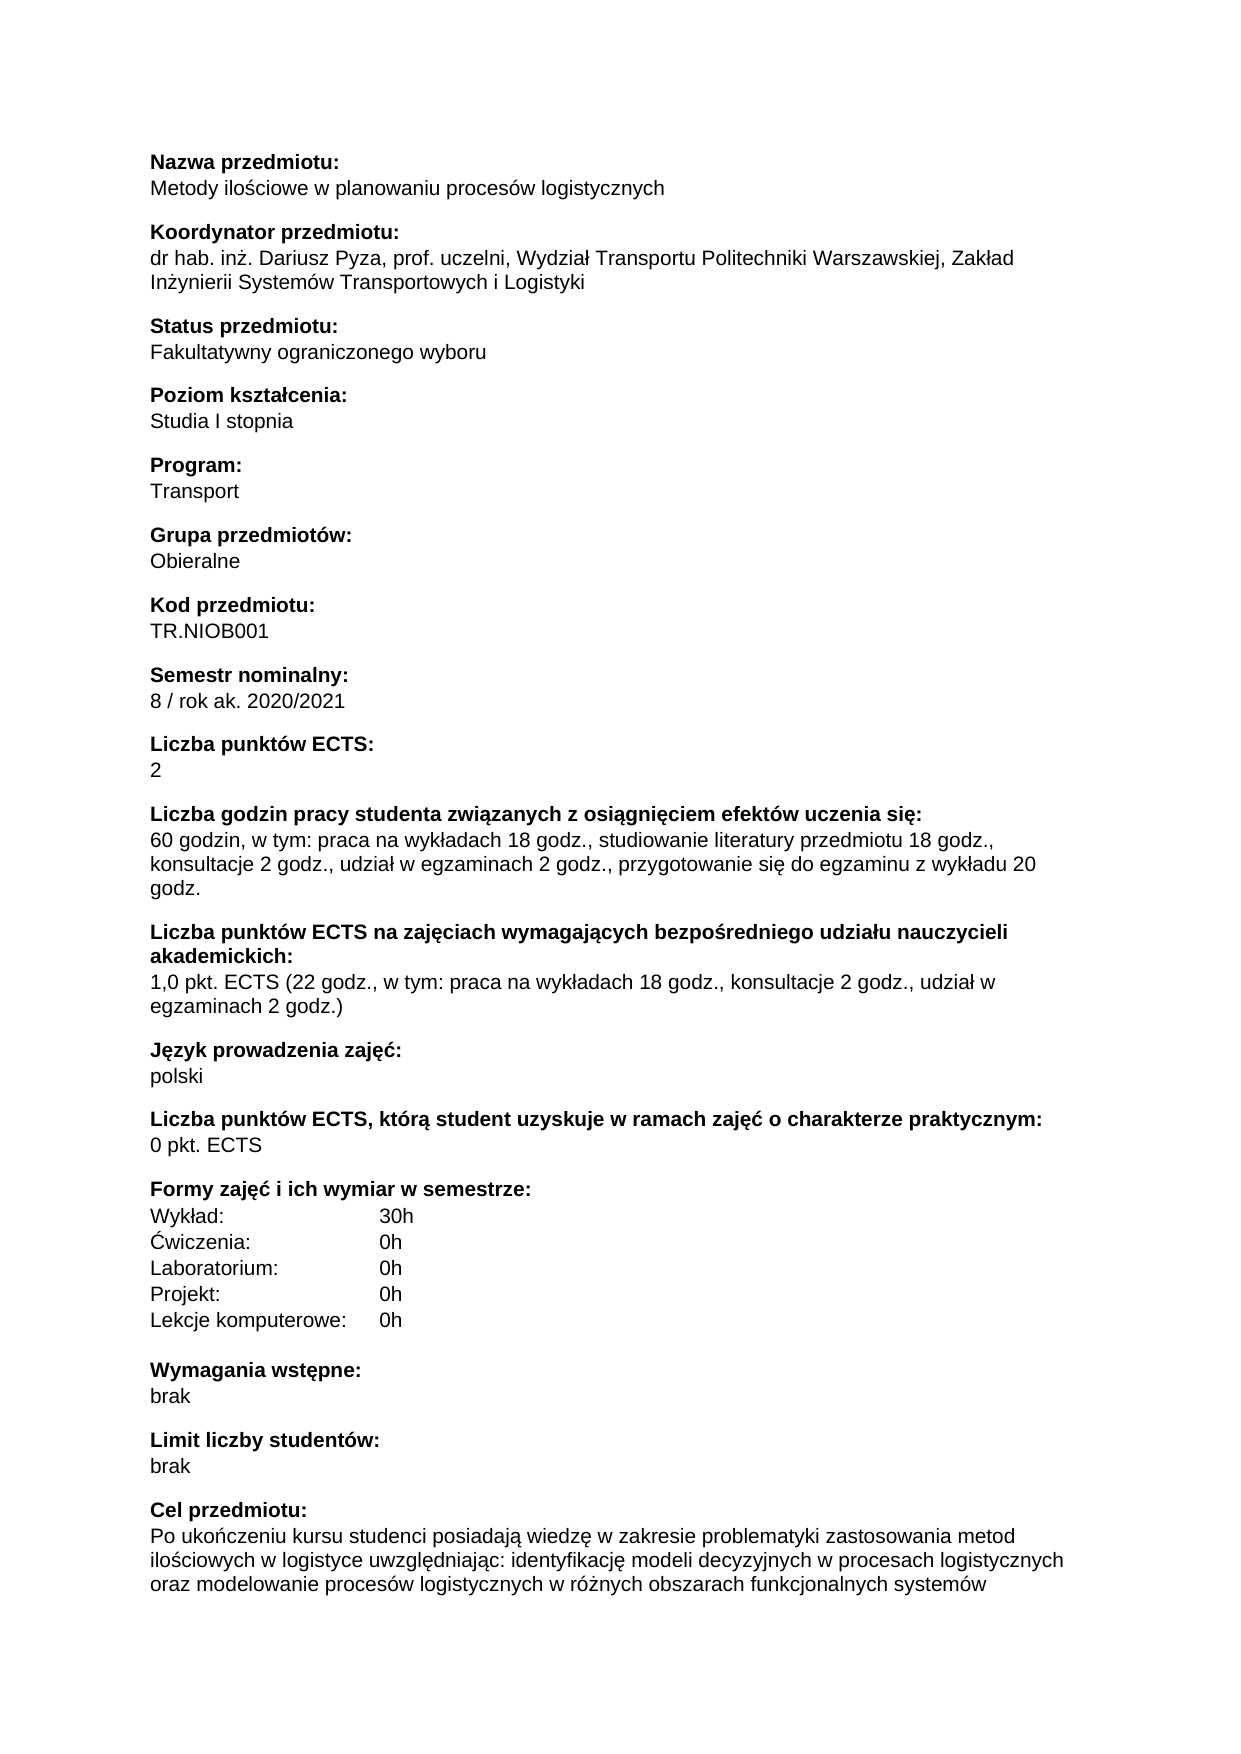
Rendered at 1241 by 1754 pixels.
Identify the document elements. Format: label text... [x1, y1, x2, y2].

text Nazwa przedmiotu: [150, 150, 1090, 174]
text 60 godzin, w tym: praca na wykładach 18 godz., studiowanie literatury przedmiotu 18 godz., konsultacje 2 godz., udział w egzaminach 2 godz., przygotowanie się do egzaminu z wykładu 20 godz. [150, 828, 1090, 900]
text 8 / rok ak. 2020/2021 [150, 688, 1090, 712]
text Język prowadzenia zajęć: [150, 1037, 1090, 1061]
text dr hab. inż. Dariusz Pyza, prof. uczelni, Wydział Transportu Politechniki Warszawskiej, Zakład Inżynierii Systemów Transportowych i Logistyki [150, 246, 1090, 294]
table_cell 0h [369, 1306, 597, 1332]
text Studia I stopnia [150, 409, 1090, 433]
table_header Wykład: [140, 1204, 367, 1228]
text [150, 1523, 1090, 1595]
text Transport [150, 479, 1090, 503]
text Cel przedmiotu: [150, 1497, 1090, 1521]
text Program: [150, 453, 1090, 477]
text Liczba punktów ECTS na zajęciach wymagających bezpośredniego udziału nauczycieli akademickich: [150, 920, 1090, 968]
text Liczba punktów ECTS: [150, 732, 1090, 756]
table_cell 0h [369, 1254, 597, 1280]
text Liczba punktów ECTS, którą student uzyskuje w ramach zajęć o charakterze praktycznym: [150, 1107, 1090, 1131]
text Liczba godzin pracy studenta związanych z osiągnięciem efektów uczenia się: [150, 802, 1090, 826]
text Fakultatywny ograniczonego wyboru [150, 339, 1090, 363]
text 0 pkt. ECTS [150, 1133, 1090, 1157]
text brak [150, 1454, 1090, 1478]
text 1,0 pkt. ECTS (22 godz., w tym: praca na wykładach 18 godz., konsultacje 2 godz., udział w egzaminach 2 godz.) [150, 970, 1090, 1018]
table_cell Projekt: [140, 1282, 367, 1306]
text Kod przedmiotu: [150, 593, 1090, 617]
text Obieralne [150, 549, 1090, 573]
text Wymagania wstępne: [150, 1358, 1090, 1382]
text brak [150, 1384, 1090, 1408]
table_cell Lekcje komputerowe: [140, 1308, 367, 1332]
text 2 [150, 758, 1090, 782]
table_cell Laboratorium: [140, 1256, 367, 1280]
text Metody ilościowe w planowaniu procesów logistycznych [150, 176, 1090, 200]
text polski [150, 1063, 1090, 1087]
table_cell 0h [369, 1280, 597, 1306]
text Poziom kształcenia: [150, 383, 1090, 407]
text Grupa przedmiotów: [150, 523, 1090, 547]
text TR.NIOB001 [150, 619, 1090, 643]
table_cell Ćwiczenia: [140, 1230, 367, 1254]
text Limit liczby studentów: [150, 1428, 1090, 1452]
text Koordynator przedmiotu: [150, 220, 1090, 244]
text Semestr nominalny: [150, 662, 1090, 686]
table_header 30h [369, 1204, 597, 1228]
text Status przedmiotu: [150, 313, 1090, 337]
text Formy zajęć i ich wymiar w semestrze: [150, 1177, 1090, 1201]
table_cell 0h [369, 1228, 597, 1254]
